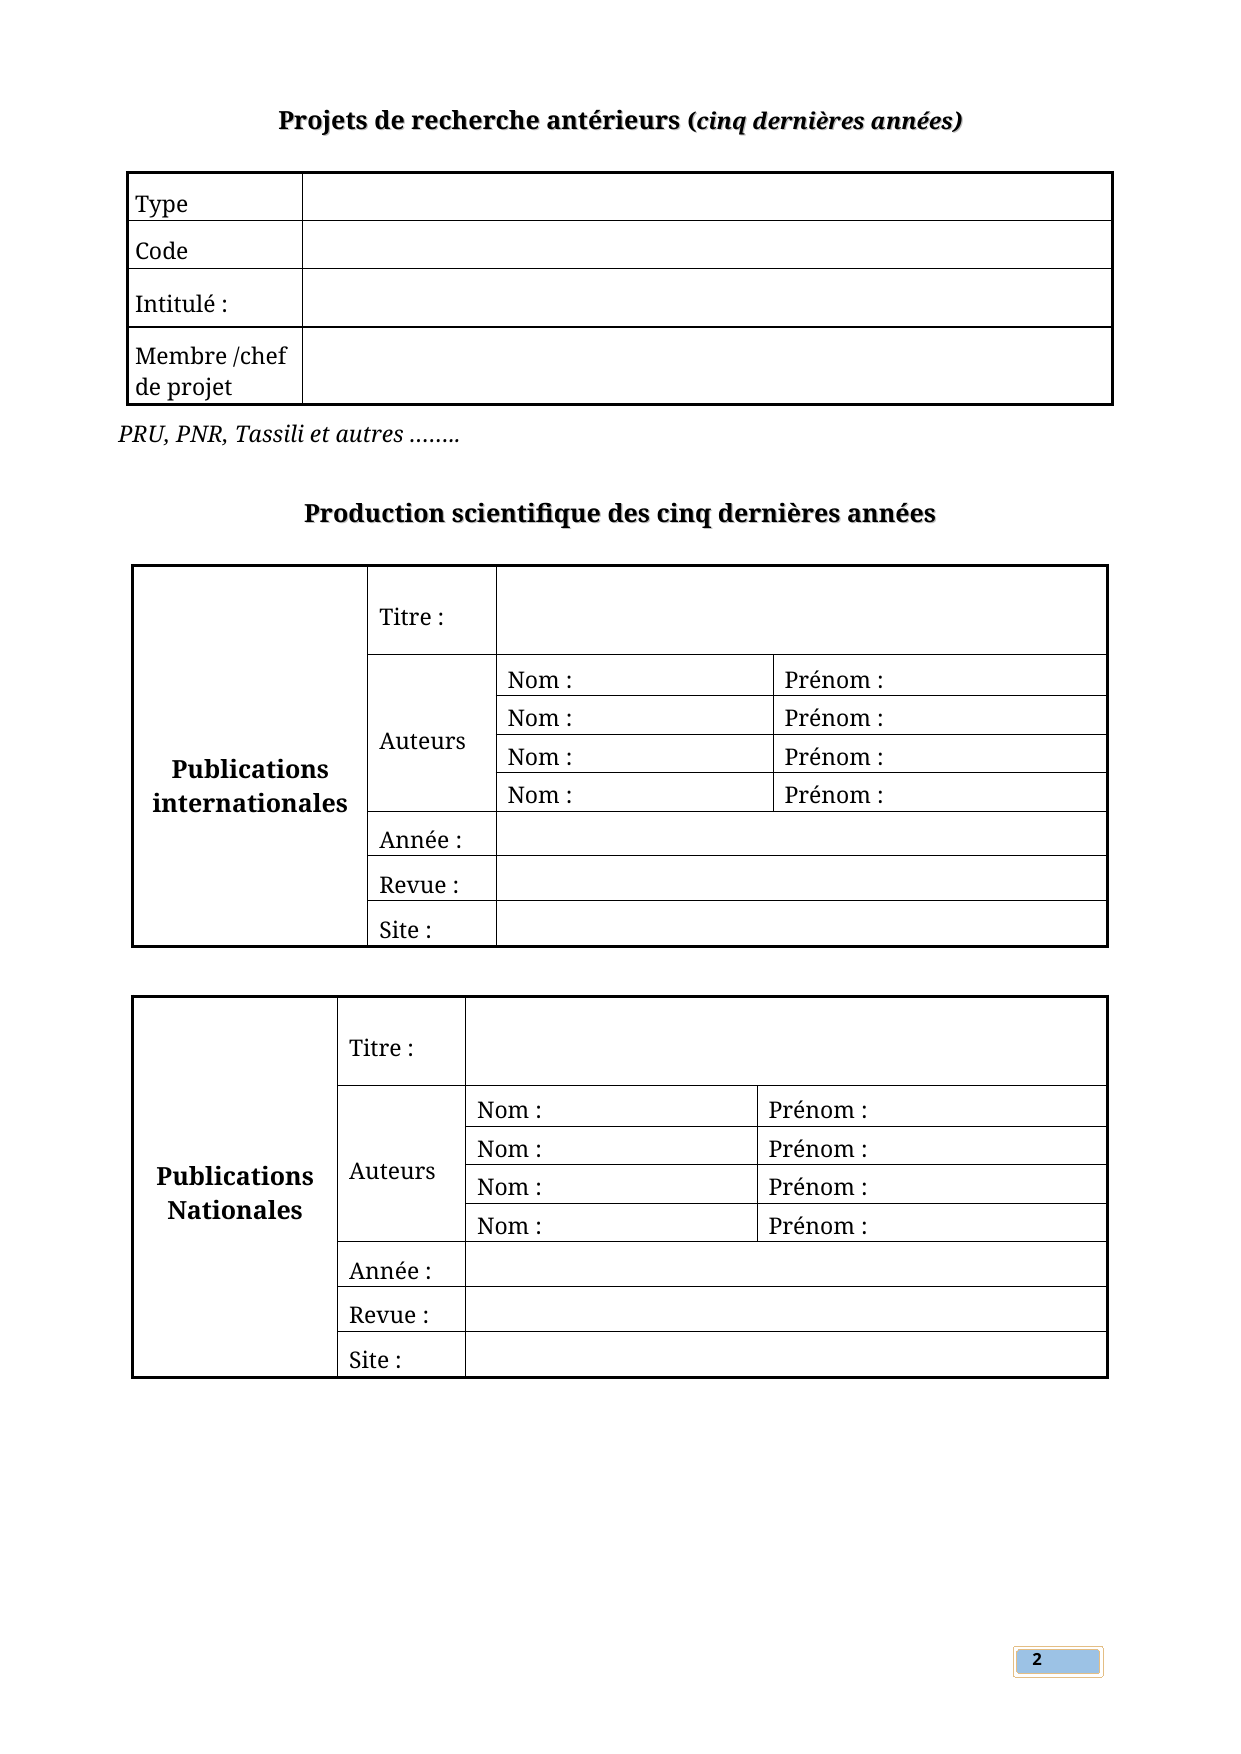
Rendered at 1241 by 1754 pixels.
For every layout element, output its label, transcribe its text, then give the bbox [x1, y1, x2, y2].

text Projets de recherche antérieurs (cinq dernières années) [118, 103, 1122, 137]
table_cell Année : [368, 812, 496, 855]
table_cell Nom : [497, 655, 773, 695]
table_cell Nom : [466, 1165, 757, 1203]
table_cell Auteurs [338, 1086, 465, 1241]
table_cell Revue : [338, 1287, 465, 1331]
table_cell Site : [368, 901, 496, 945]
table_cell [466, 1332, 1106, 1376]
table_cell Membre /chef de projet [129, 328, 302, 402]
table_cell Nom : [466, 1086, 757, 1126]
table_header [303, 174, 1111, 220]
table_cell Revue : [368, 856, 496, 900]
table_header Titre : [368, 567, 496, 654]
table_cell [466, 1287, 1106, 1331]
table_cell Prénom : [774, 735, 1106, 772]
table_header Publications Nationales [134, 998, 337, 1376]
table_cell Prénom : [758, 1204, 1106, 1241]
table_cell Prénom : [774, 773, 1106, 811]
table_cell Intitulé : [129, 269, 302, 326]
table_header Publications internationales [134, 567, 367, 945]
table_cell [303, 328, 1111, 402]
table_cell Code [129, 221, 302, 268]
table_cell [303, 269, 1111, 326]
text Production scientifique des cinq dernières années [118, 496, 1122, 530]
text PRU, PNR, Tassili et autres …….. [118, 418, 1122, 449]
table_cell Prénom : [774, 655, 1106, 695]
table_cell Nom : [466, 1127, 757, 1164]
table_cell Nom : [497, 773, 773, 811]
table_cell Prénom : [758, 1127, 1106, 1164]
table_cell Prénom : [758, 1165, 1106, 1203]
table_cell [497, 901, 1106, 945]
table_cell [466, 1242, 1106, 1286]
table_header Type [129, 174, 302, 220]
table_cell [497, 856, 1106, 900]
table_cell [497, 812, 1106, 855]
table_cell Auteurs [368, 655, 496, 811]
table_cell Nom : [497, 696, 773, 733]
table_cell Année : [338, 1242, 465, 1286]
table_header [497, 567, 1106, 654]
table_cell Nom : [497, 735, 773, 772]
table_cell Site : [338, 1332, 465, 1376]
table_cell Prénom : [774, 696, 1106, 733]
table_header [466, 998, 1106, 1085]
table_cell Nom : [466, 1204, 757, 1241]
table_cell Prénom : [758, 1086, 1106, 1126]
table_header Titre : [338, 998, 465, 1085]
table_cell [303, 221, 1111, 268]
